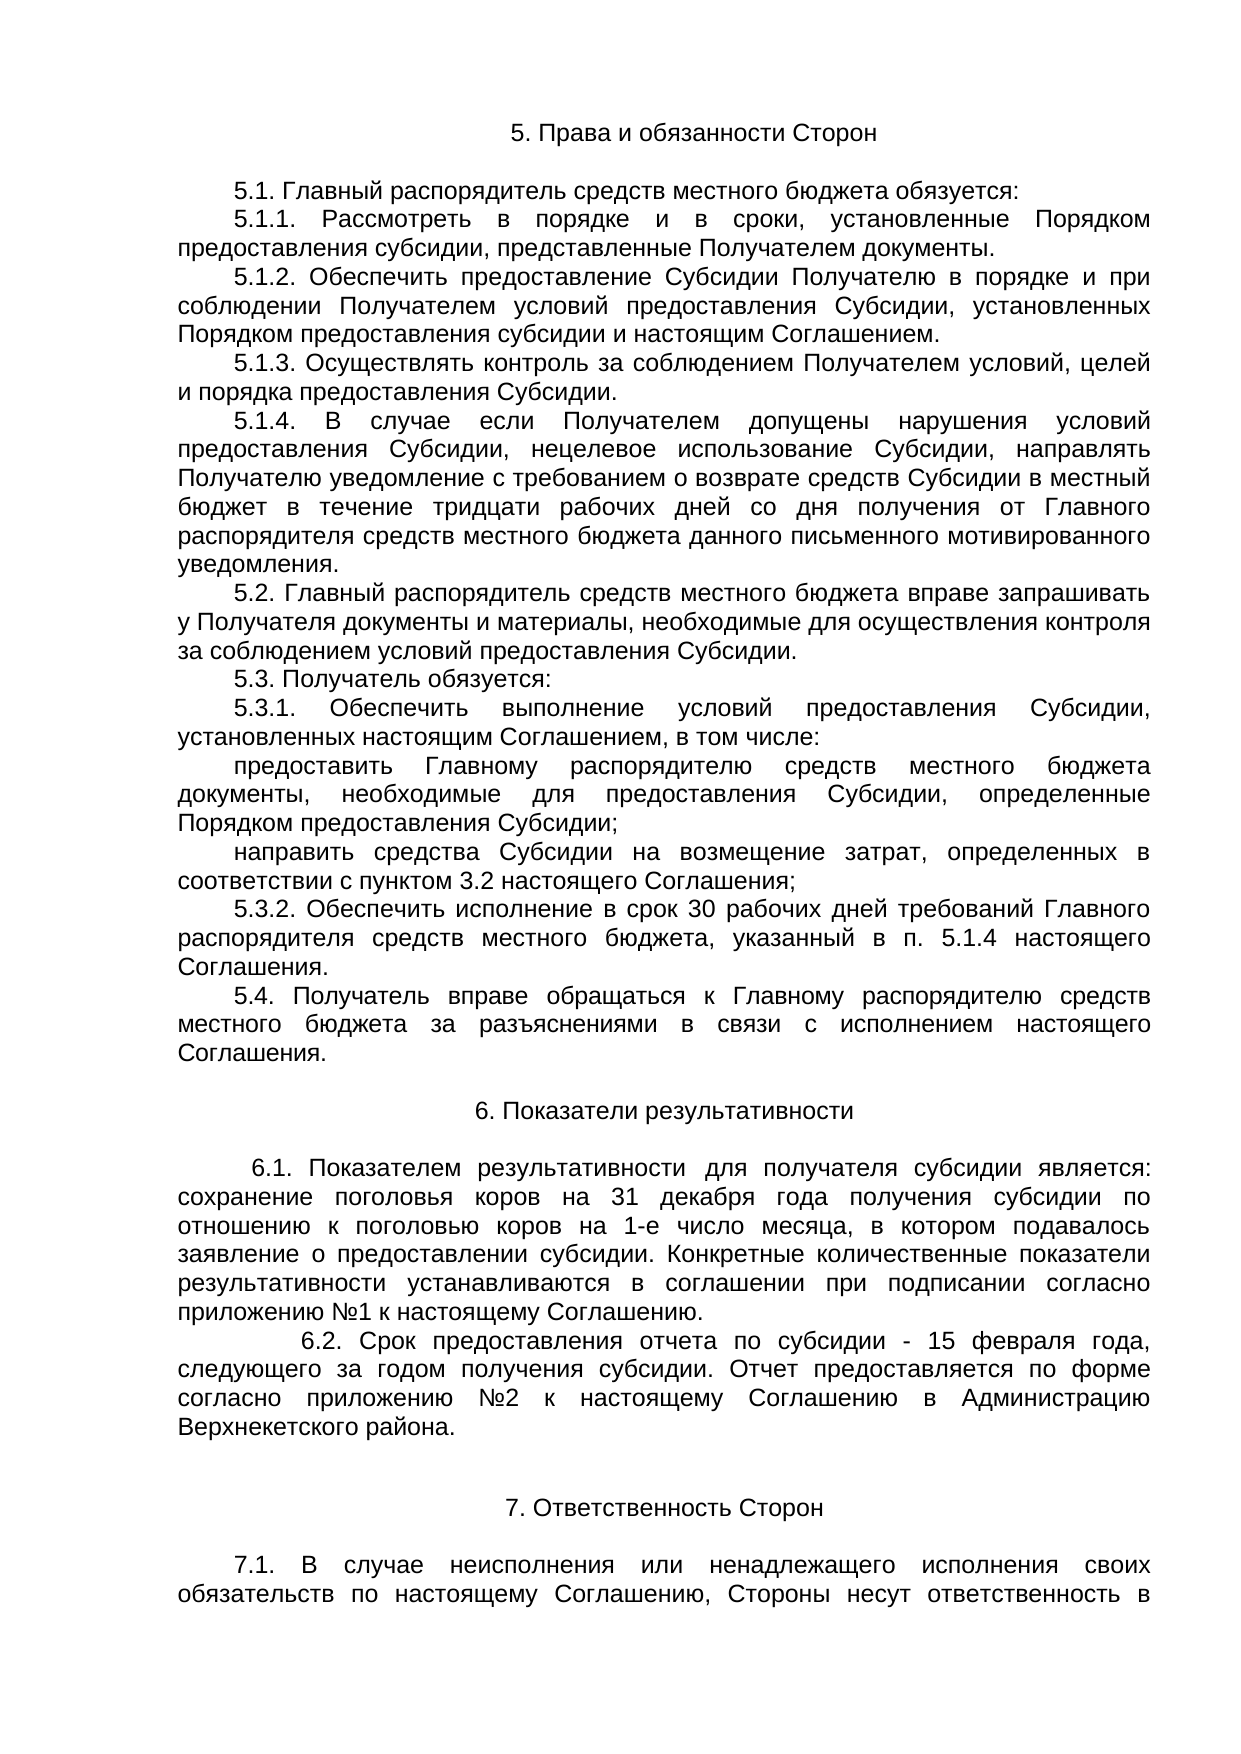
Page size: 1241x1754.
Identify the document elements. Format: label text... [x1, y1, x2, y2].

text 5.2. Главный распорядитель средств местного бюджета вправе запрашивать у Получателя документы и материалы, необходимые для осуществления контроля за соблюдением условий предоставления Субсидии. [177, 578, 1152, 664]
text 6. Показатели результативности [177, 1096, 1152, 1124]
text 5.3.2. Обеспечить исполнение в срок 30 рабочих дней требований Главного распорядителя средств местного бюджета, указанный в п. 5.1.4 настоящего Соглашения. [177, 894, 1152, 981]
text 5.1.1. Рассмотреть в порядке и в сроки, установленные Порядком предоставления субсидии, представленные Получателем документы. [177, 204, 1152, 262]
text 5. Права и обязанности Сторон [177, 118, 1152, 147]
text 5.3.1. Обеспечить выполнение условий предоставления Субсидии, установленных настоящим Соглашением, в том числе: [177, 693, 1152, 751]
text направить средства Субсидии на возмещение затрат, определенных в соответствии с пунктом 3.2 настоящего Соглашения; [177, 837, 1152, 894]
text 5.1.2. Обеспечить предоставление Субсидии Получателю в порядке и при соблюдении Получателем условий предоставления Субсидии, установленных Порядком предоставления субсидии и настоящим Соглашением. [177, 262, 1152, 348]
text 7. Ответственность Сторон [177, 1493, 1152, 1522]
text 5.3. Получатель обязуется: [177, 664, 1152, 693]
text 6.1. Показателем результативности для получателя субсидии является: сохранение поголовья коров на 31 декабря года получения субсидии по отношению к поголовью коров на 1-е число месяца, в котором подавалось заявление о предоставлении субсидии. Конкретные количественные показатели результативности устанавливаются в соглашении при подписании согласно приложению №1 к настоящему Соглашению. [177, 1153, 1152, 1326]
text 5.4. Получатель вправе обращаться к Главному распорядителю средств местного бюджета за разъяснениями в связи с исполнением настоящего Соглашения. [177, 981, 1152, 1067]
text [177, 1551, 1152, 1608]
text предоставить Главному распорядителю средств местного бюджета документы, необходимые для предоставления Субсидии, определенные Порядком предоставления Субсидии; [177, 751, 1152, 837]
text 5.1. Главный распорядитель средств местного бюджета обязуется: [177, 176, 1152, 204]
text 5.1.3. Осуществлять контроль за соблюдением Получателем условий, целей и порядка предоставления Субсидии. [177, 348, 1152, 406]
text 5.1.4. В случае если Получателем допущены нарушения условий предоставления Субсидии, нецелевое использование Субсидии, направлять Получателю уведомление с требованием о возврате средств Субсидии в местный бюджет в течение тридцати рабочих дней со дня получения от Главного распорядителя средств местного бюджета данного письменного мотивированного уведомления. [177, 406, 1152, 578]
text 6.2. Срок предоставления отчета по субсидии - 15 февраля года, следующего за годом получения субсидии. Отчет предоставляется по форме согласно приложению №2 к настоящему Соглашению в Администрацию Верхнекетского района. [177, 1326, 1152, 1441]
